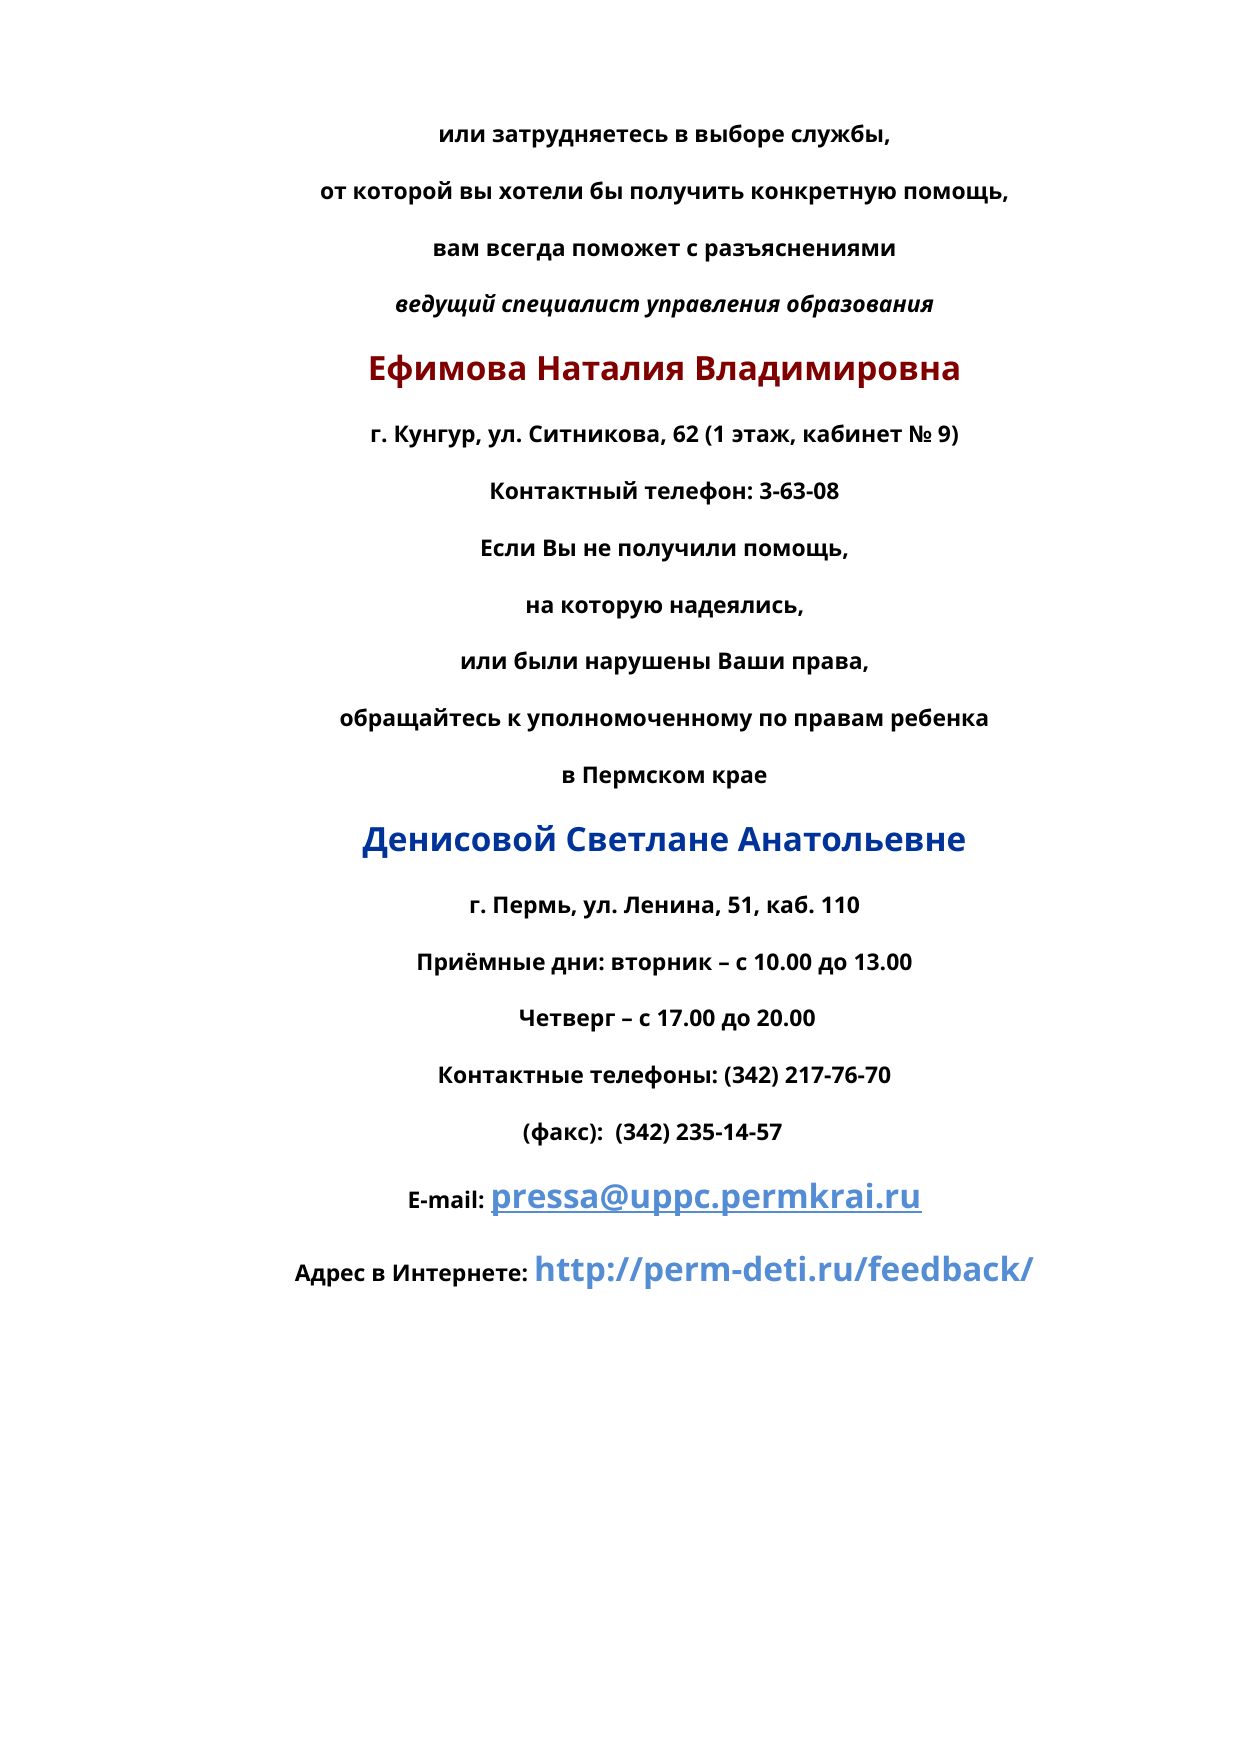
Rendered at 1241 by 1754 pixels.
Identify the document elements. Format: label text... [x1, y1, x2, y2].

text Приёмные дни: вторник – с 10.00 до 13.00 [177, 945, 1152, 977]
text от которой вы хотели бы получить конкретную помощь, [177, 175, 1152, 206]
text в Пермском крае [177, 759, 1152, 790]
text Если Вы не получили помощь, [177, 532, 1152, 563]
text Ефимова Наталия Владимировна [177, 345, 1152, 391]
text обращайтесь к уполномоченному по правам ребенка [177, 702, 1152, 733]
text Контактный телефон: 3-63-08 [177, 475, 1152, 506]
text Четверг – с 17.00 до 20.00 [177, 1002, 1152, 1033]
text или были нарушены Ваши права, [177, 645, 1152, 677]
text г. Пермь, ул. Ленина, 51, каб. 110 [177, 889, 1152, 920]
text Контактные телефоны: (342) 217-76-70 [177, 1059, 1152, 1090]
text (факс): (342) 235-14-57 [177, 1116, 1152, 1147]
text г. Кунгур, ул. Ситникова, 62 (1 этаж, кабинет № 9) [177, 418, 1152, 449]
text или затрудняетесь в выборе службы, [177, 118, 1152, 149]
text ведущий специалист управления образования [177, 288, 1152, 320]
text E-mail: pressa@uppc.permkrai.ru [177, 1172, 1152, 1218]
text Адрес в Интернете: http://perm-deti.ru/feedback/ [177, 1246, 1152, 1291]
text на которую надеялись, [177, 588, 1152, 620]
text Денисовой Светлане Анатольевне [177, 816, 1152, 861]
text вам всегда поможет с разъяснениями [177, 232, 1152, 263]
